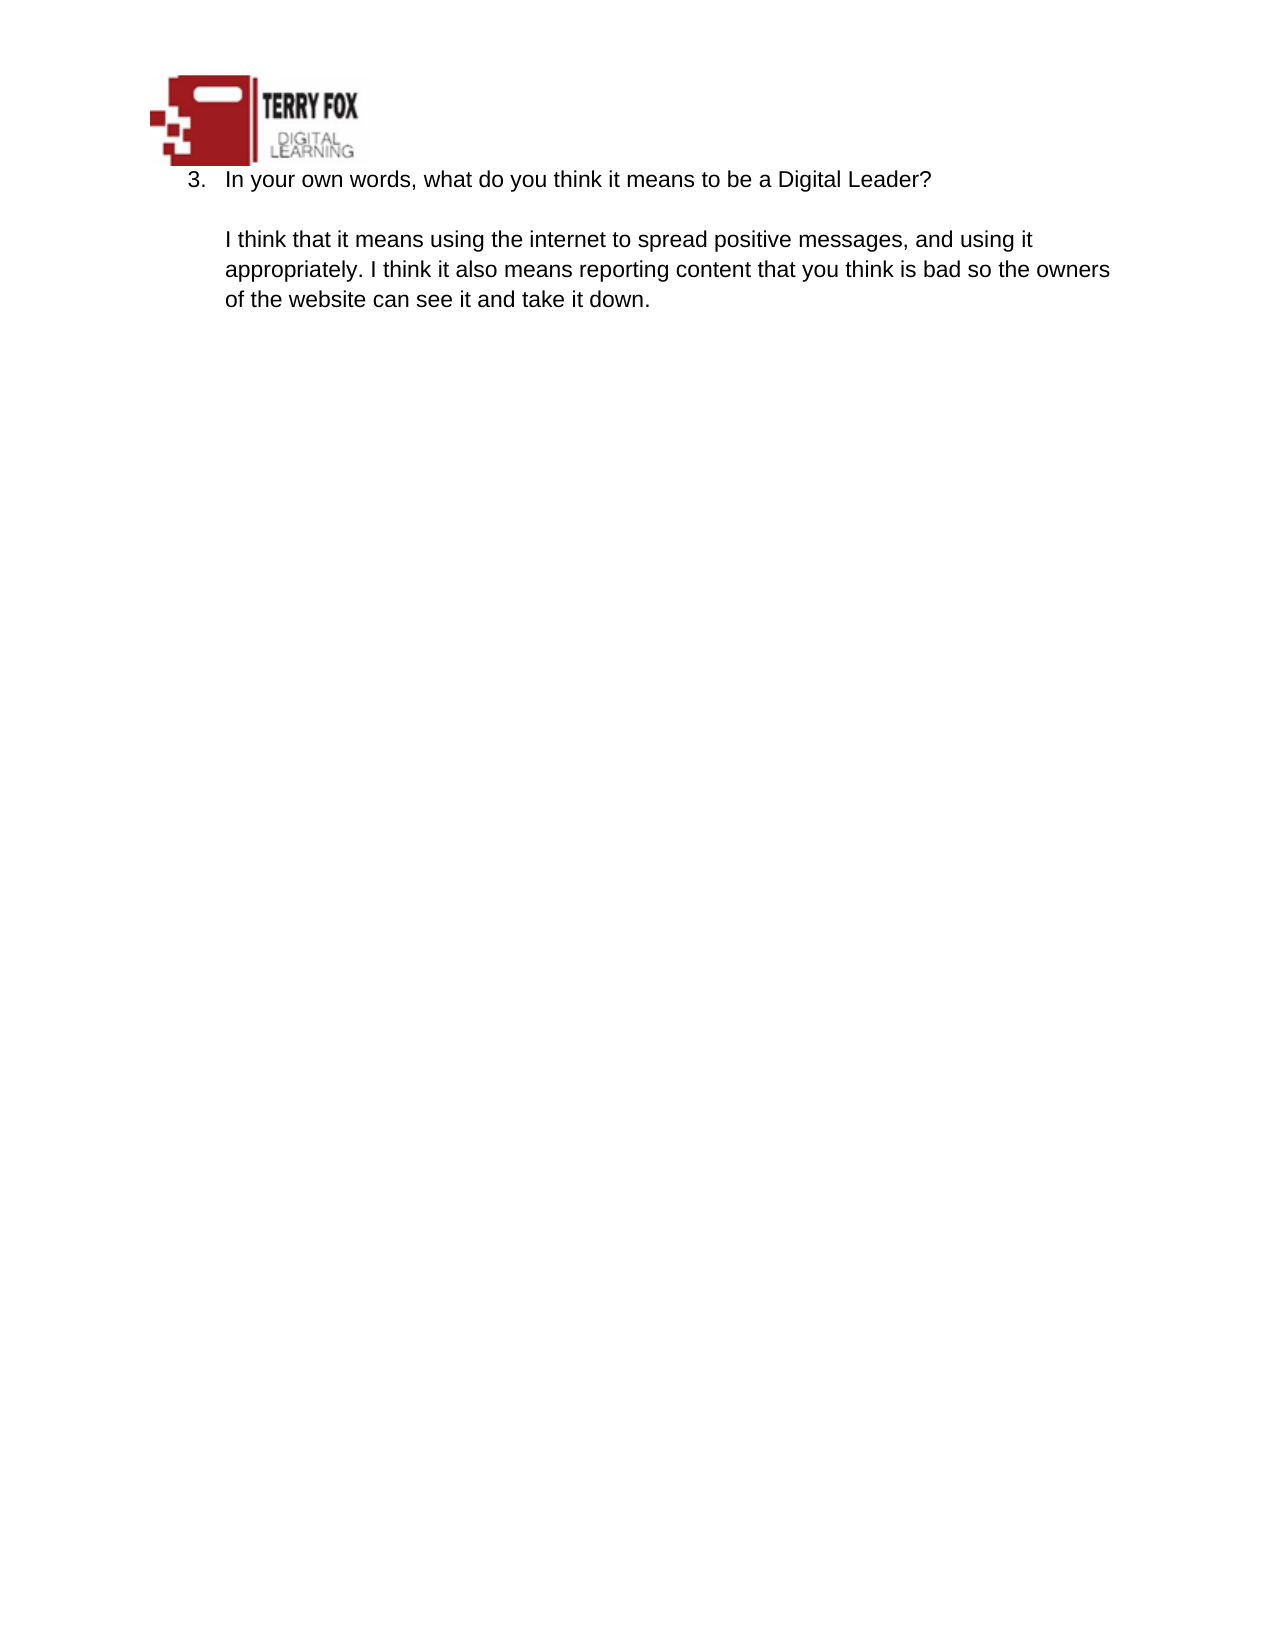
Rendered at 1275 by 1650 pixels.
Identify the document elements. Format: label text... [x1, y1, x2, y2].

list I think that it means using the internet to spread positive messages, and using it appropriately. I think it also means reporting content that you think is bad so the owners of the website can see it and take it down. [225, 226, 1125, 313]
list In your own words, what do you think it means to be a Digital Leader? [187, 166, 1125, 192]
picture [150, 75, 371, 166]
